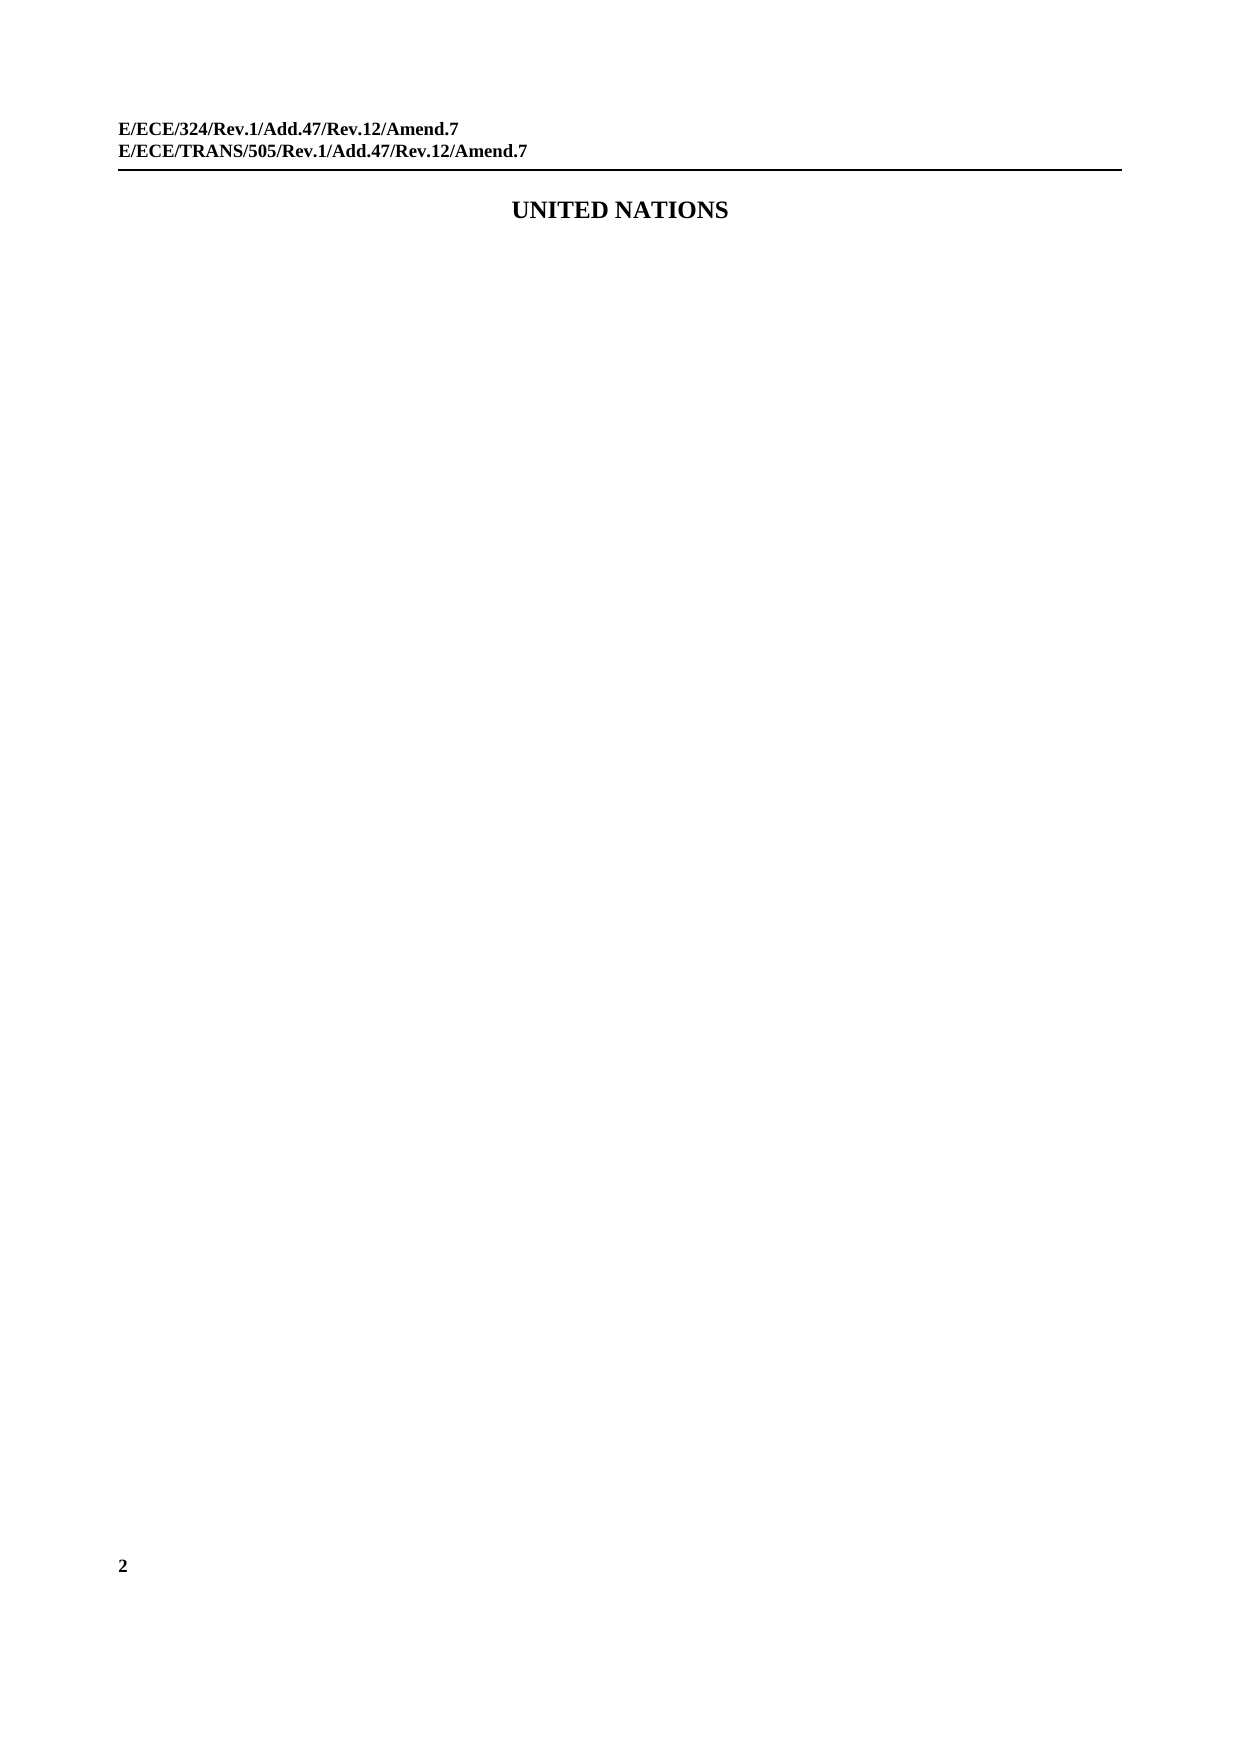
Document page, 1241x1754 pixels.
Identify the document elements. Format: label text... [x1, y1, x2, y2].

text UNITED NATIONS [118, 196, 1122, 224]
